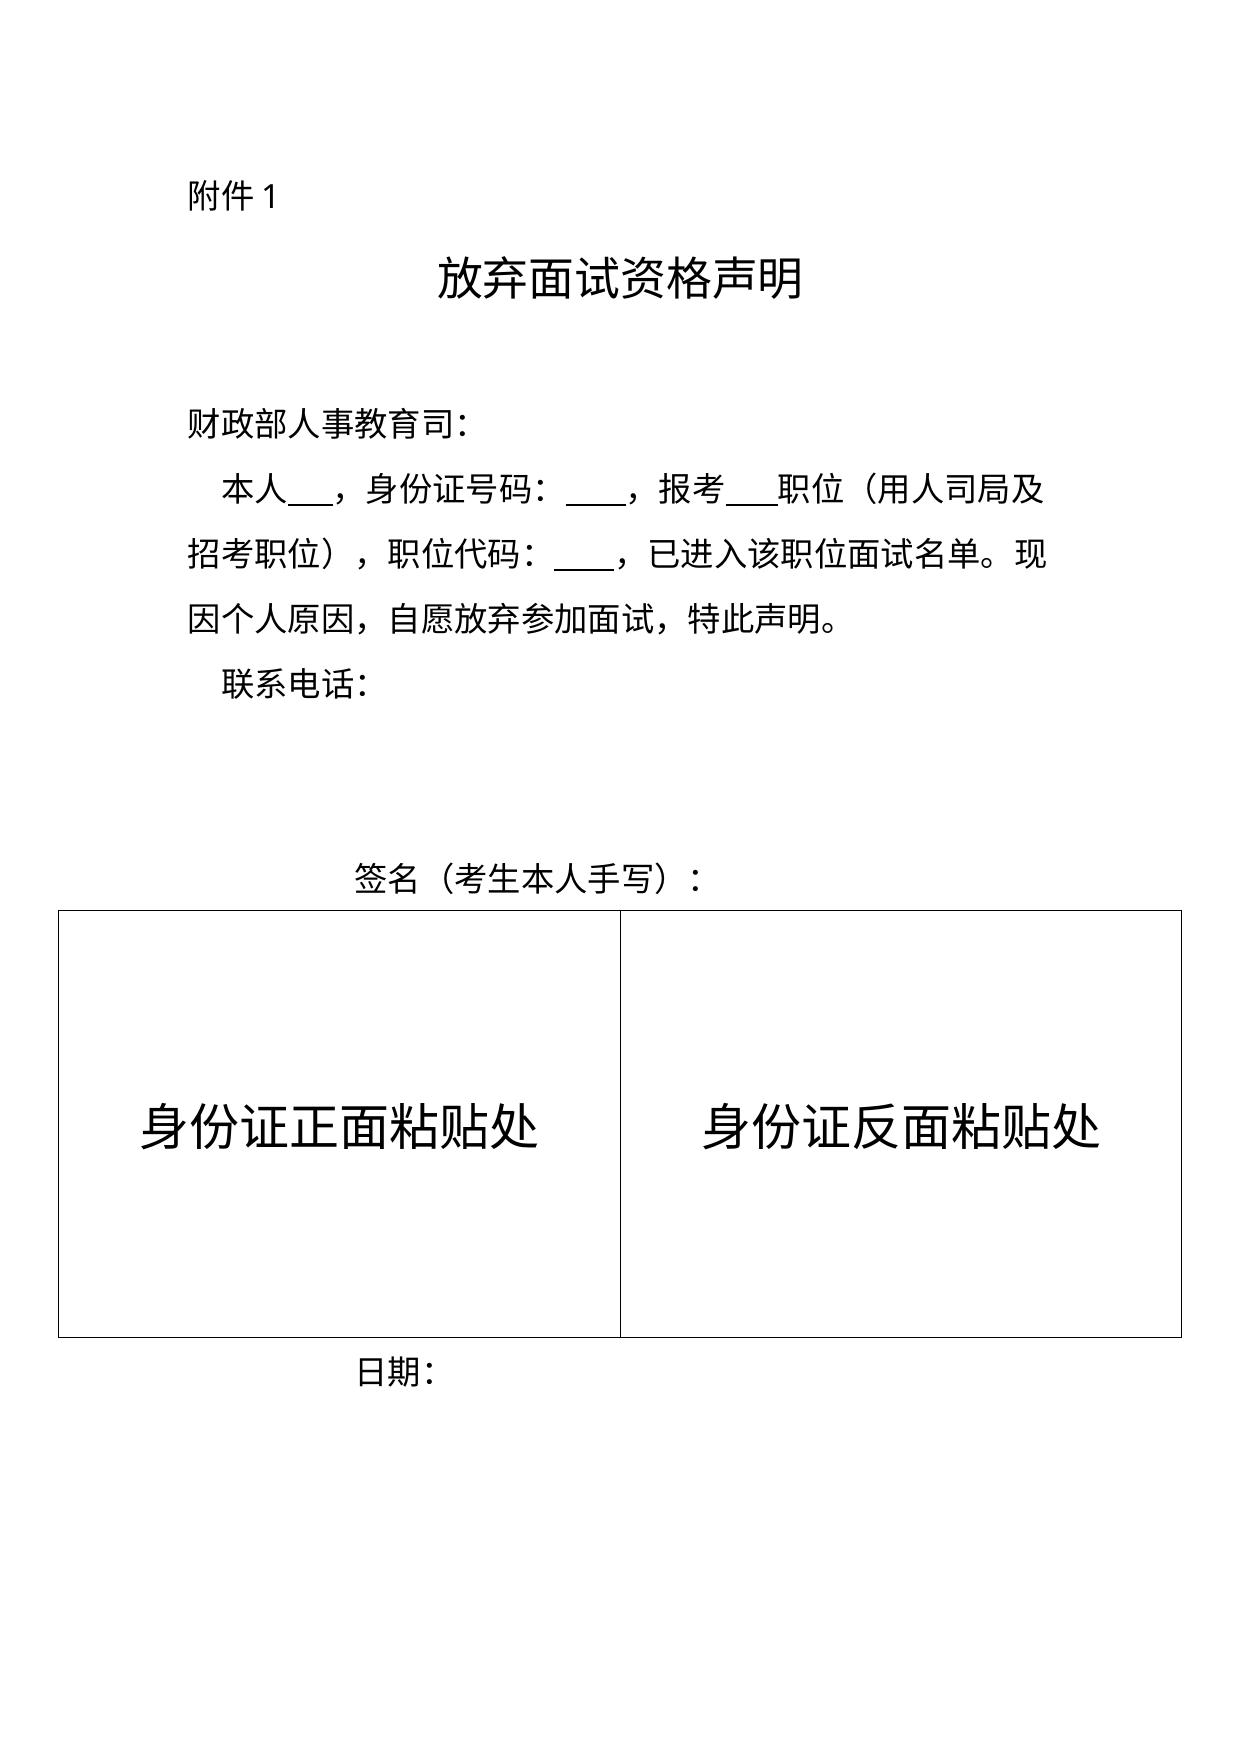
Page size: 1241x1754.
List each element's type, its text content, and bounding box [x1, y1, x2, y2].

text 财政部人事教育司： [187, 389, 1053, 454]
text 日期： [187, 1338, 1053, 1403]
table_header 身份证正面粘贴处 [59, 911, 620, 1337]
text 联系电话： [187, 649, 1053, 714]
text 放弃面试资格声明 [187, 227, 1053, 324]
text 签名（考生本人手写）： [187, 844, 1053, 909]
text 本人 ，身份证号码： ，报考 职位（用人司局及招考职位），职位代码： ，已进入该职位面试名单。现因个人原因，自愿放弃参加面试，特此声明。 [187, 454, 1053, 649]
text 附件1 [187, 162, 1053, 227]
table_header 身份证反面粘贴处 [621, 911, 1181, 1337]
